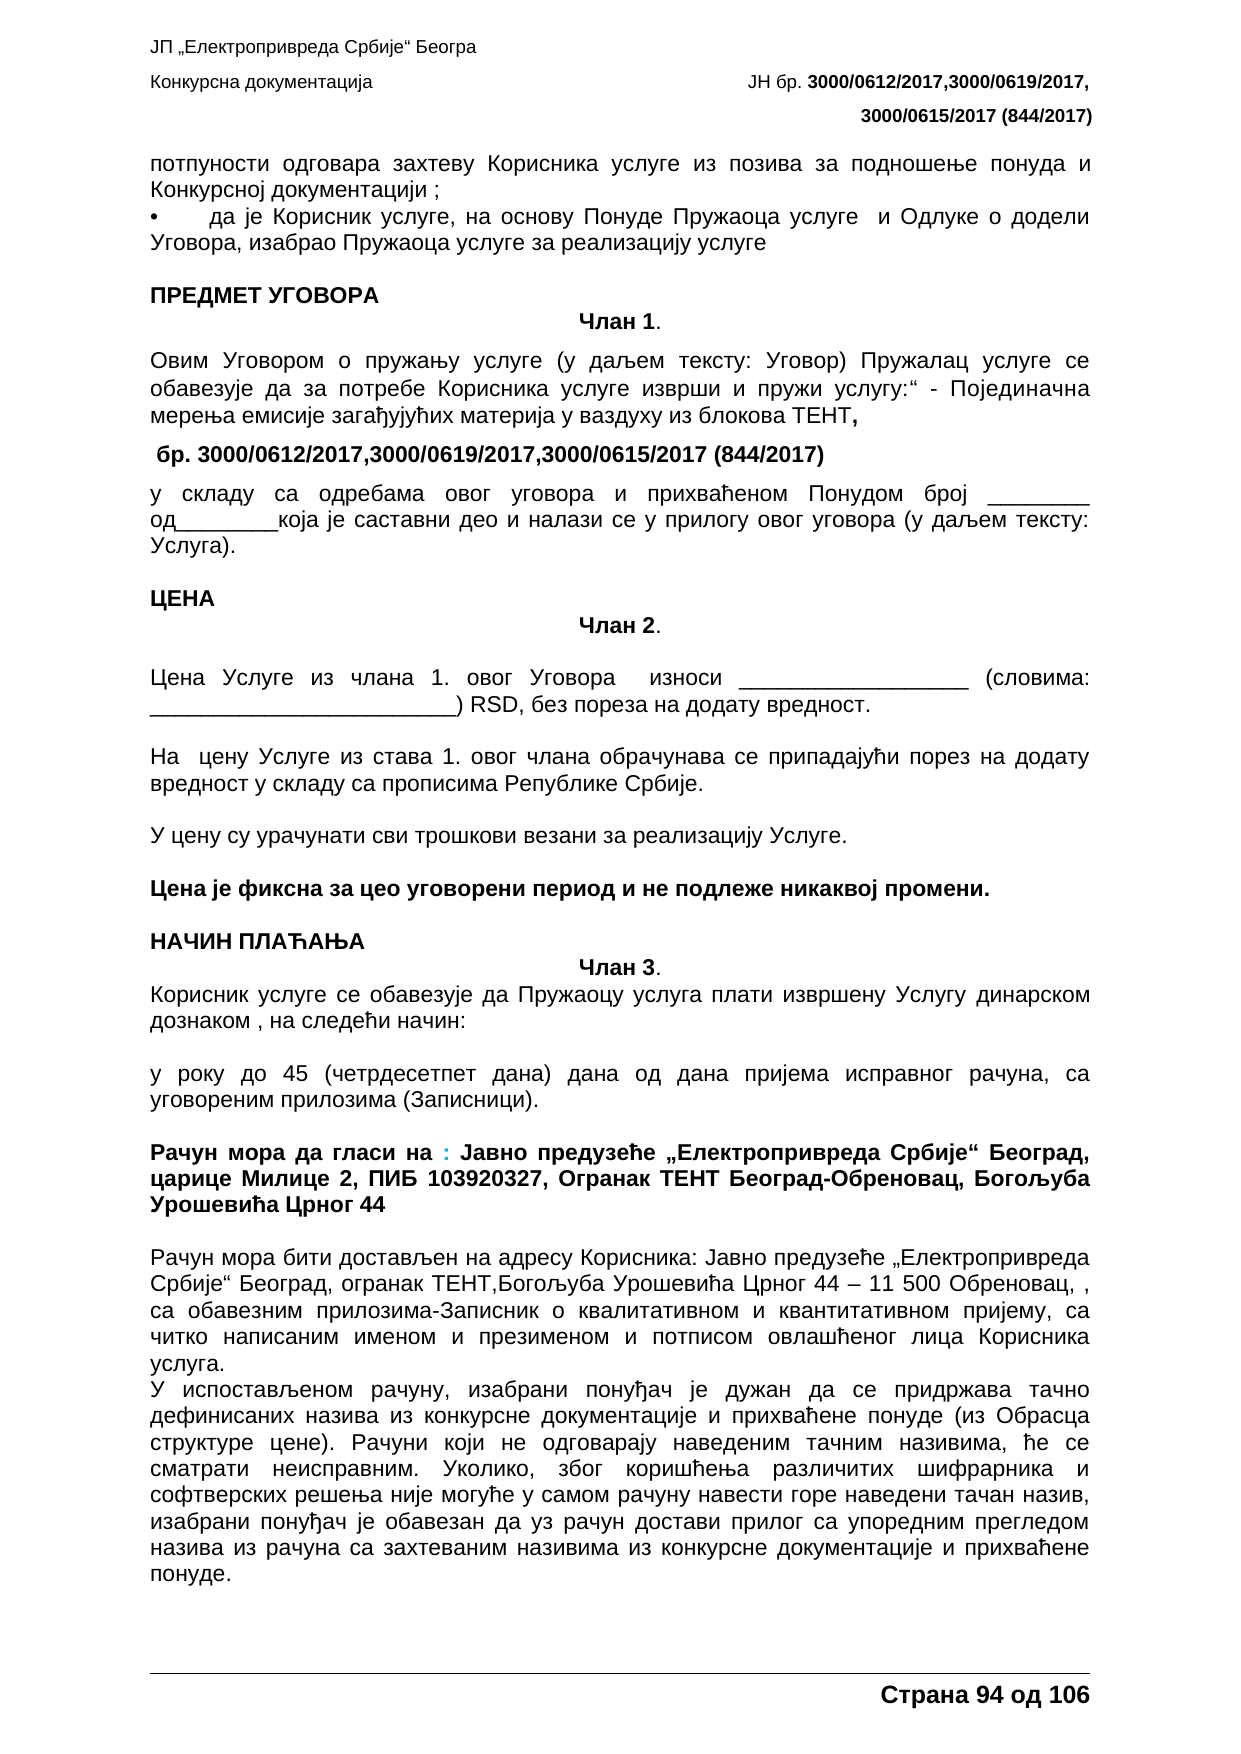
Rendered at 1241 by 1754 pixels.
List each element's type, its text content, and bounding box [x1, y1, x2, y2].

text • да је Корисник услуге, на основу Понуде Пружаоца услуге и Одлуке о додели Уговора, изабрао Пружаоца услуге за реализацију услуге [150, 203, 1090, 255]
text Члан 3. [150, 954, 1090, 981]
text ПРЕДМЕТ УГОВОРА [150, 282, 1090, 308]
text Члан 1. [150, 308, 1090, 334]
text Рачун мора да гласи на : Јавно предузеће „Електропривреда Србије“ Београд, царице Милице 2, ПИБ 103920327, Огранак ТЕНТ Београд-Обреновац, Богољуба Урошевића Црног 44 [150, 1139, 1090, 1218]
text НАЧИН ПЛАЋАЊА [150, 928, 1090, 954]
text Рачун мора бити достављен на адресу Корисника: Јавно предузеће „Електропривреда Србије“ Београд, огранак ТЕНТ,Богољуба Урошевића Црног 44 – 11 500 Обреновац, , са обавезним прилозима-Записник о квалитативном и квантитативном пријему, са читко написаним именом и презименом и потписом овлашћеног лица Корисника услуга. [150, 1244, 1090, 1376]
text у складу са одребама овог уговора и прихваћеном Понудом број ________ од________која је саставни део и налази се у прилогу овог уговора (у даљем тексту: Услуга). [150, 480, 1090, 559]
text На цену Услуге из става 1. овог члана обрачунава се припадајући порез на додату вредност у складу са прописима Републике Србије. [150, 743, 1090, 796]
text Члан 2. [150, 612, 1090, 638]
text Цена је фиксна за цео уговорени период и не подлеже никаквој промени. [150, 875, 1090, 901]
text Цена Услуге из члана 1. овог Уговора износи __________________ (словима: ________________________) RSD, без пореза на додату вредност. [150, 664, 1090, 717]
text Корисник услуге се обавезује да Пружаоцу услуга плати извршену Услугу динарском дознаком , на следећи начин: [150, 981, 1090, 1033]
text бр. 3000/0612/2017,3000/0619/2017,3000/0615/2017 (844/2017) [150, 441, 1092, 467]
text Овим Уговором о пружању услуге (у даљем тексту: Уговор) Пружалац услуге се обавезује да за потребе Корисника услуге изврши и пружи услугу:“ - Појединачна мерења емисије загађујућих материја у ваздуху из блокова TEНT, [150, 347, 1090, 428]
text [150, 150, 1092, 203]
text У цену су урачунати сви трошкови везани за реализацију Услуге. [150, 822, 1090, 849]
text У испостављеном рачуну, изабрани понуђач је дужан да се придржава тачно дефинисаних назива из конкурсне документације и прихваћене понуде (из Обрасца структуре цене). Рачуни који не одговарају наведеним тачним називима, ће се сматрати неисправним. Уколико, због коришћења различитих шифрарника и софтверских решења није могуће у самом рачуну навести горе наведени тачан назив, изабрани понуђач је обавезан да уз рачун достави прилог са упоредним прегледом назива из рачуна са захтеваним називима из конкурсне документације и прихваћене понуде. [150, 1376, 1090, 1587]
text ЦЕНА [150, 585, 1090, 612]
text у року до 45 (четрдесетпет дана) дана од дана пријема исправног рачуна, са уговореним прилозима (Записници). [150, 1059, 1090, 1112]
